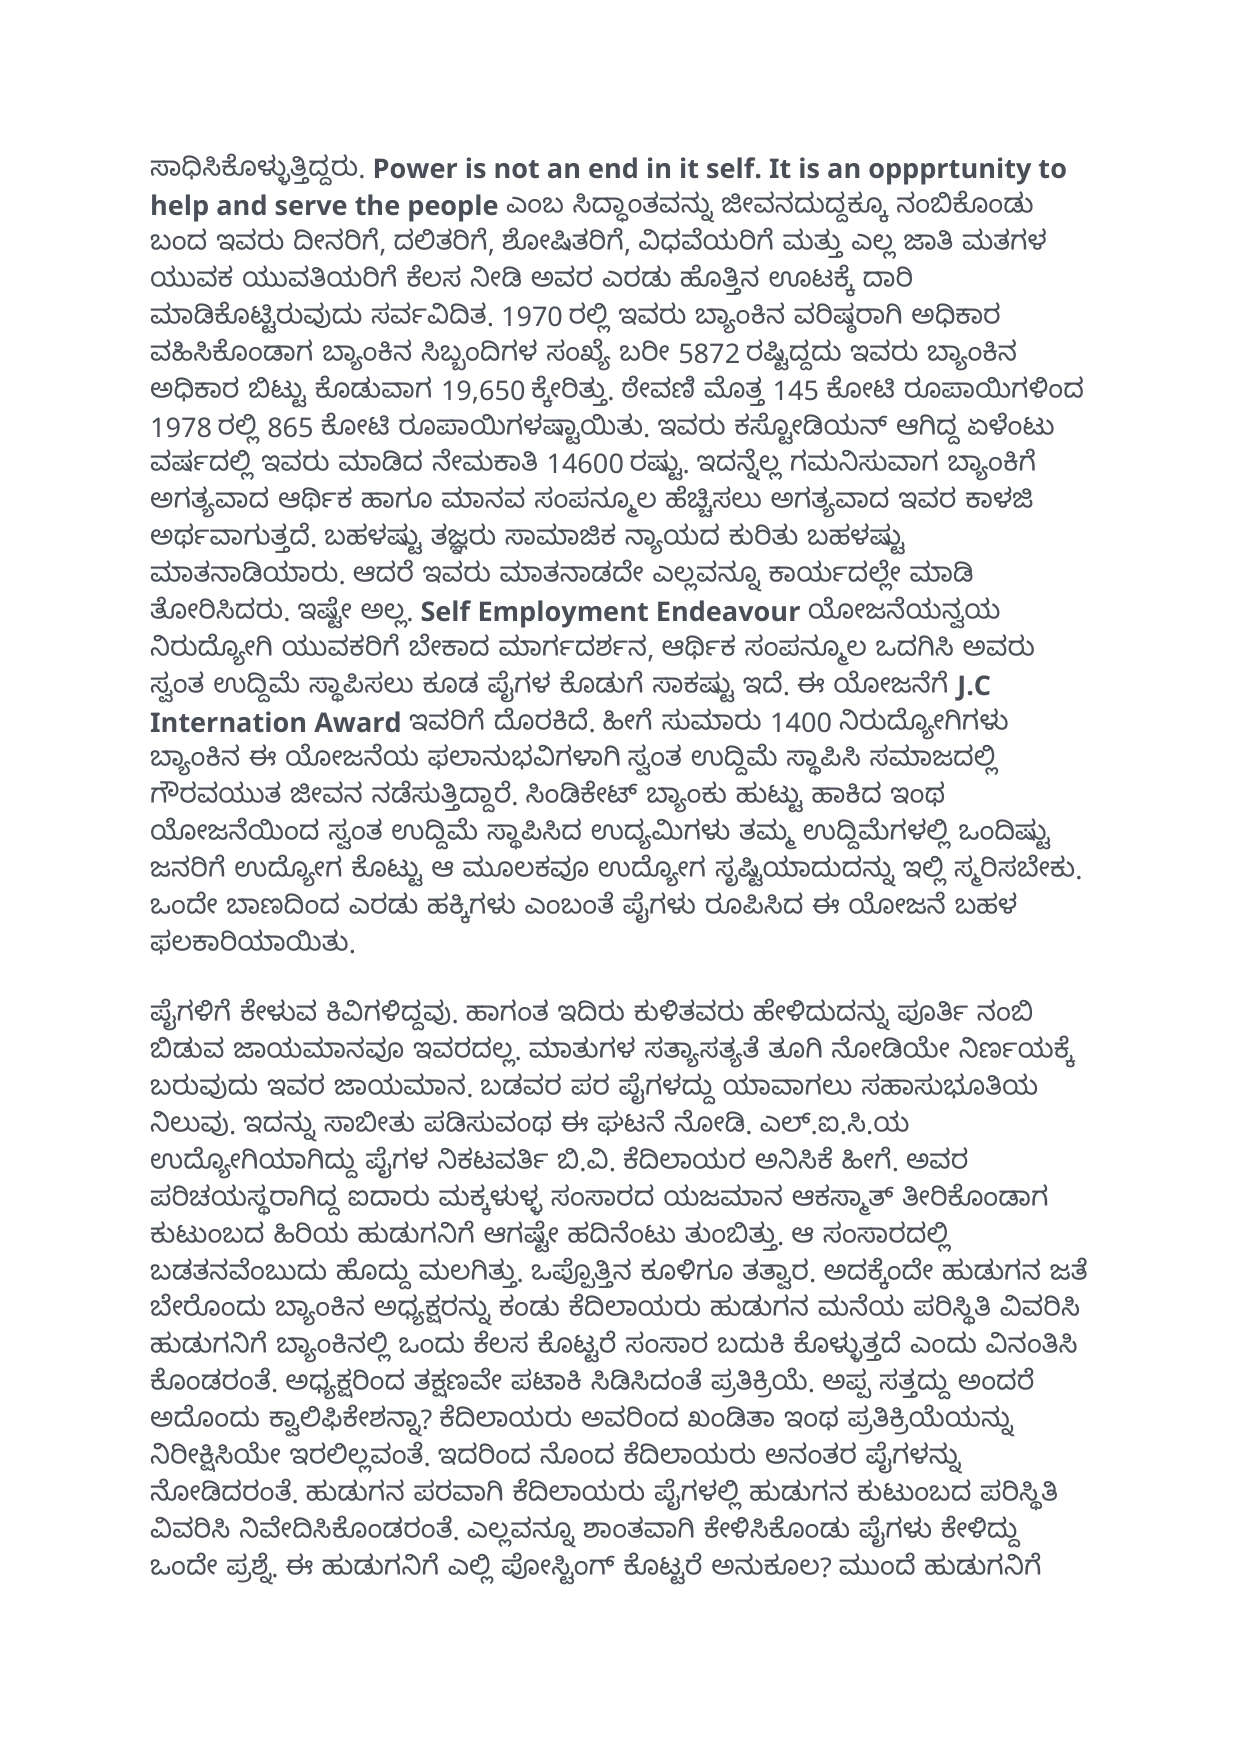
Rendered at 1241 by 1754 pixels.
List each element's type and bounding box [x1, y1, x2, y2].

text [150, 995, 1090, 1585]
text [150, 150, 1090, 961]
